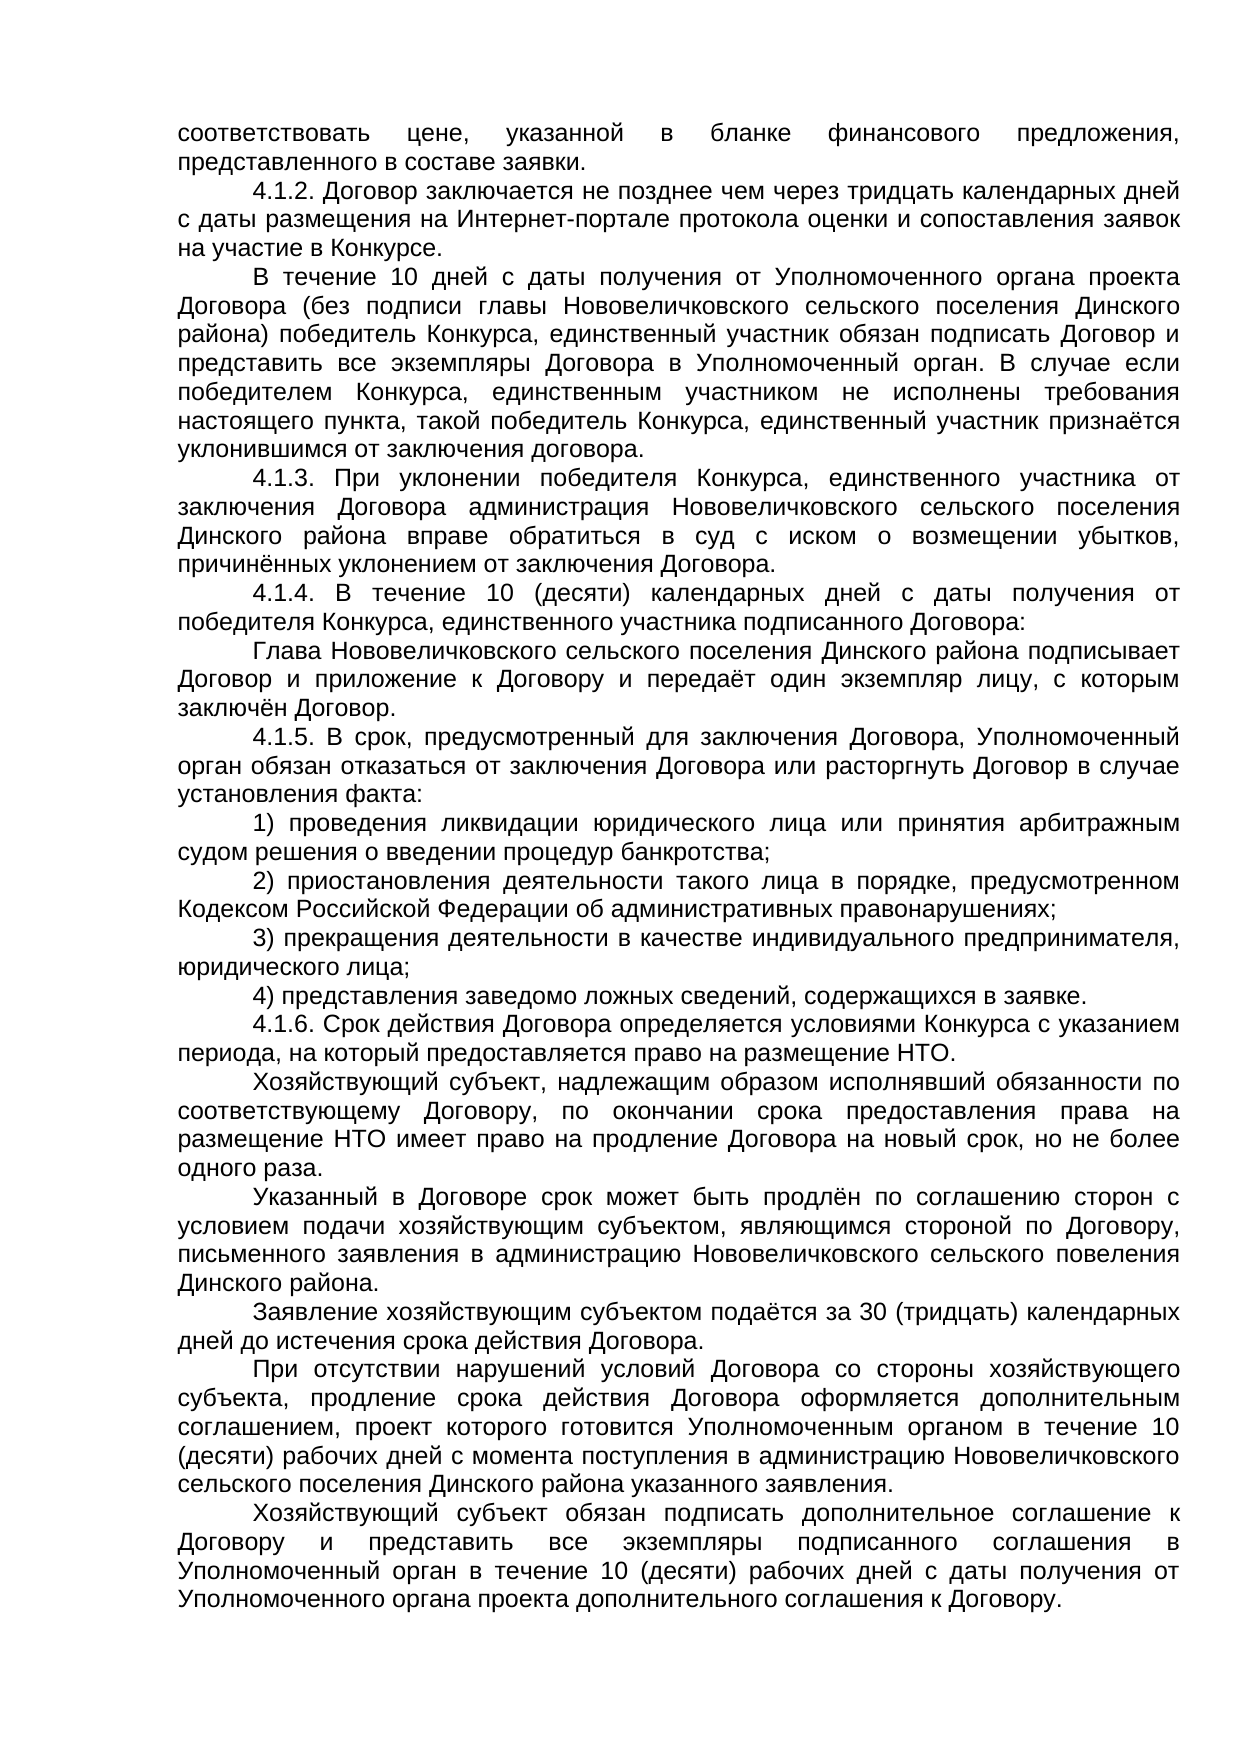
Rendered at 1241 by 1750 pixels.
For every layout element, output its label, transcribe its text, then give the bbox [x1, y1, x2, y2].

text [177, 118, 1181, 176]
text Хозяйствующий субъект, надлежащим образом исполнявший обязанности по соответствующему Договору, по окончании срока предоставления права на размещение НТО имеет право на продление Договора на новый срок, но не более одного раза. [177, 1067, 1181, 1182]
text 4.1.4. В течение 10 (десяти) календарных дней с даты получения от победителя Конкурса, единственного участника подписанного Договора: [177, 578, 1181, 636]
text В течение 10 дней с даты получения от Уполномоченного органа проекта Договора (без подписи главы Нововеличковского сельского поселения Динского района) победитель Конкурса, единственный участник обязан подписать Договор и представить все экземпляры Договора в Уполномоченный орган. В случае если победителем Конкурса, единственным участником не исполнены требования настоящего пункта, такой победитель Конкурса, единственный участник признаётся уклонившимся от заключения договора. [177, 262, 1181, 463]
text 4.1.6. Срок действия Договора определяется условиями Конкурса с указанием периода, на который предоставляется право на размещение НТО. [177, 1009, 1181, 1067]
text Заявление хозяйствующим субъектом подаётся за 30 (тридцать) календарных дней до истечения срока действия Договора. [177, 1297, 1181, 1354]
text 4.1.5. В срок, предусмотренный для заключения Договора, Уполномоченный орган обязан отказаться от заключения Договора или расторгнуть Договор в случае установления факта: [177, 722, 1181, 808]
text 4) представления заведомо ложных сведений, содержащихся в заявке. [177, 981, 1181, 1009]
text 1) проведения ликвидации юридического лица или принятия арбитражным судом решения о введении процедур банкротства; [177, 808, 1181, 866]
text При отсутствии нарушений условий Договора со стороны хозяйствующего субъекта, продление срока действия Договора оформляется дополнительным соглашением, проект которого готовится Уполномоченным органом в течение 10 (десяти) рабочих дней с момента поступления в администрацию Нововеличковского сельского поселения Динского района указанного заявления. [177, 1354, 1181, 1498]
text 4.1.2. Договор заключается не позднее чем через тридцать календарных дней с даты размещения на Интернет-портале протокола оценки и сопоставления заявок на участие в Конкурсе. [177, 176, 1181, 262]
text Указанный в Договоре срок может быть продлён по соглашению сторон с условием подачи хозяйствующим субъектом, являющимся стороной по Договору, письменного заявления в администрацию Нововеличковского сельского повеления Динского района. [177, 1182, 1181, 1297]
text 3) прекращения деятельности в качестве индивидуального предпринимателя, юридического лица; [177, 923, 1181, 981]
text Хозяйствующий субъект обязан подписать дополнительное соглашение к Договору и представить все экземпляры подписанного соглашения в Уполномоченный орган в течение 10 (десяти) рабочих дней с даты получения от Уполномоченного органа проекта дополнительного соглашения к Договору. [177, 1498, 1181, 1613]
text Глава Нововеличковского сельского поселения Динского района подписывает Договор и приложение к Договору и передаёт один экземпляр лицу, с которым заключён Договор. [177, 636, 1181, 722]
text 4.1.3. При уклонении победителя Конкурса, единственного участника от заключения Договора администрация Нововеличковского сельского поселения Динского района вправе обратиться в суд с иском о возмещении убытков, причинённых уклонением от заключения Договора. [177, 463, 1181, 578]
text 2) приостановления деятельности такого лица в порядке, предусмотренном Кодексом Российской Федерации об административных правонарушениях; [177, 866, 1181, 923]
